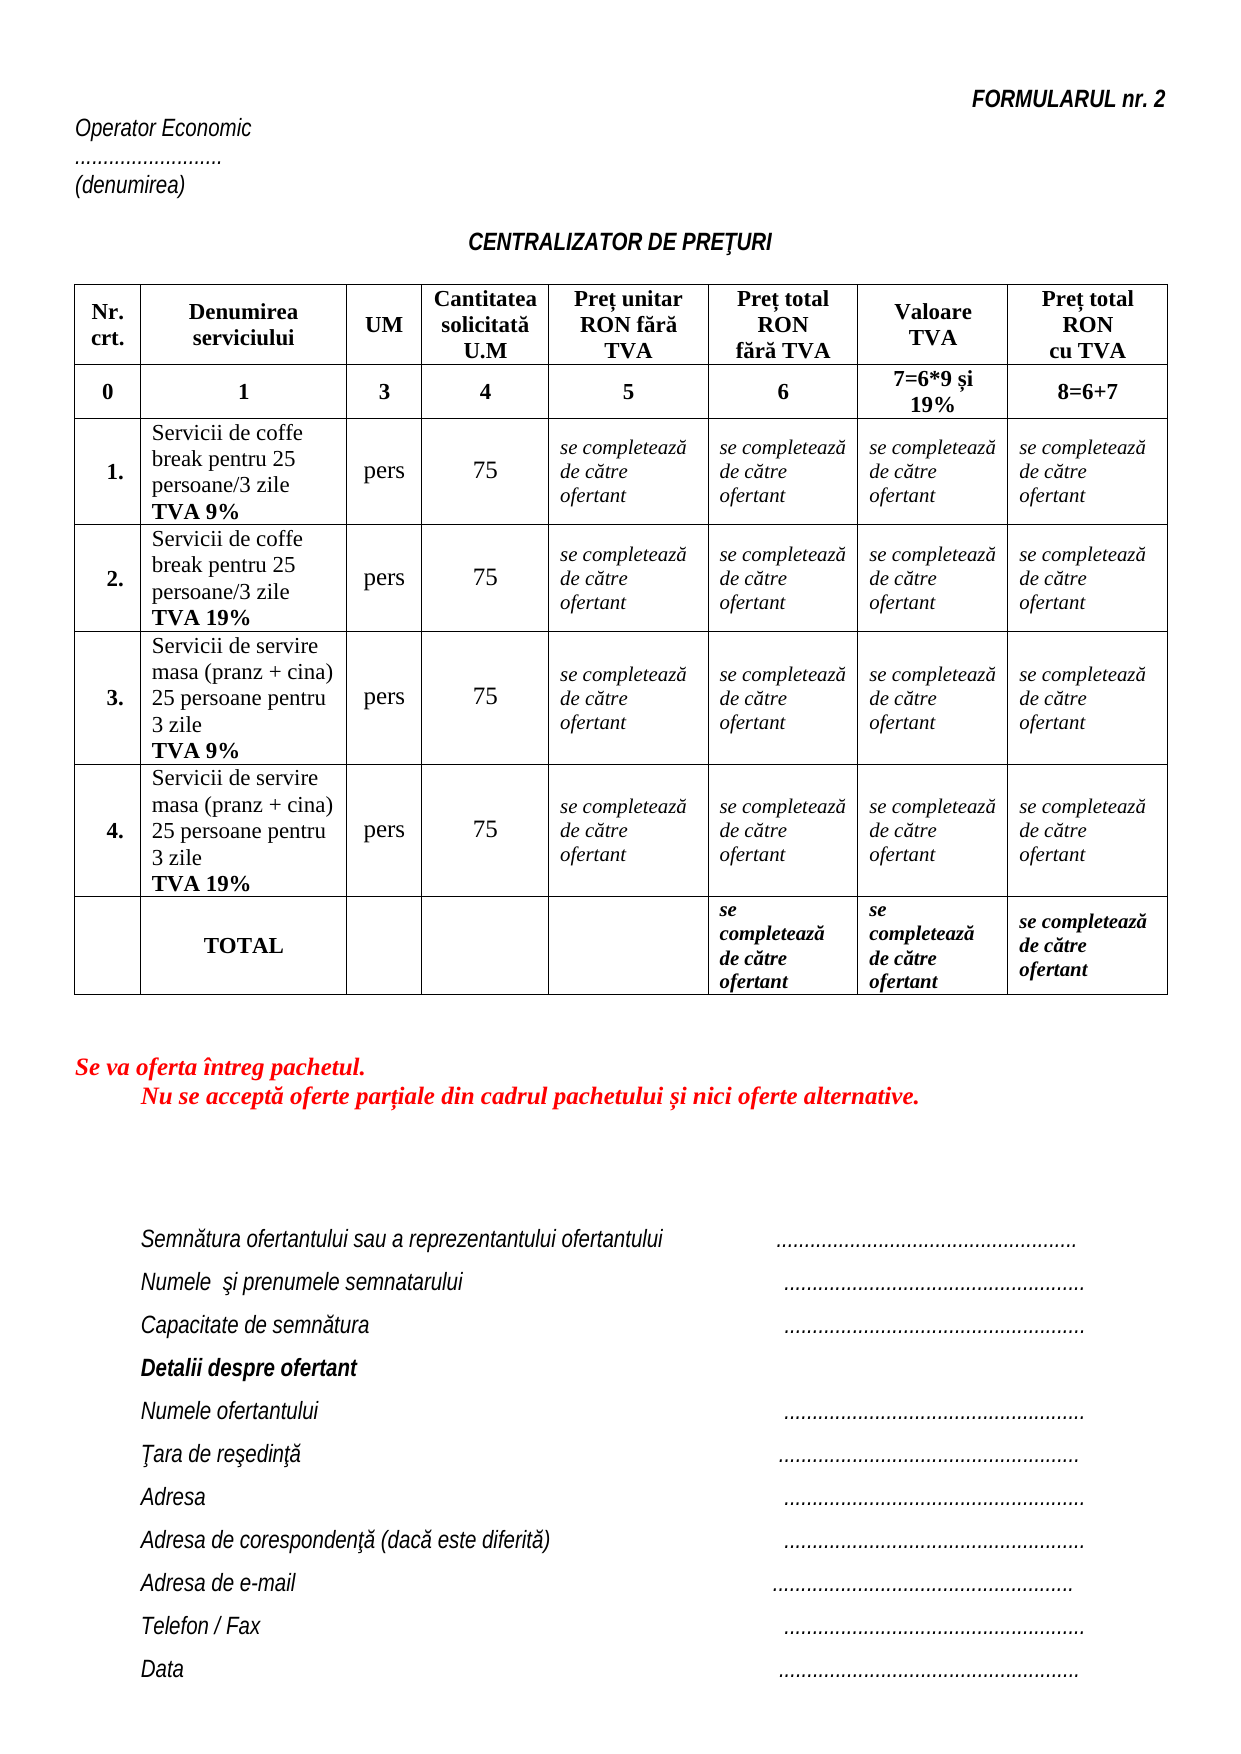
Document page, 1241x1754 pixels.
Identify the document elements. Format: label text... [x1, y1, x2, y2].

text Operator Economic [75, 113, 1165, 141]
table_cell [549, 897, 708, 993]
table_cell 6 [709, 365, 857, 418]
table_cell se completează de către ofertant [549, 765, 708, 896]
table_header Preț unitar RON fără TVA [549, 285, 708, 364]
table_header Valoare TVA [858, 285, 1007, 364]
table_cell se completează de către ofertant [858, 419, 1007, 524]
table_cell [75, 525, 140, 631]
table_cell 7=6*9 și 19% [858, 365, 1007, 418]
table_cell se completează de către ofertant [1008, 632, 1167, 763]
table_cell Servicii de coffe break pentru 25 persoane/3 zile TVA 9% [141, 419, 346, 524]
table_cell se completează de către ofertant [549, 419, 708, 524]
table_cell se completează de către ofertant [1008, 765, 1167, 896]
table_cell se completează de către ofertant [858, 765, 1007, 896]
text Adresa de corespondenţă (dacă este diferită) ..................................................... [141, 1525, 1165, 1553]
table_header Cantitatea solicitată U.M [422, 285, 548, 364]
table_cell pers [347, 525, 421, 631]
text Telefon / Fax ..................................................... [141, 1611, 1165, 1639]
table_cell 75 [422, 632, 548, 763]
text Numele ofertantului ..................................................... [141, 1396, 1165, 1425]
table_cell pers [347, 765, 421, 896]
table_cell se completează de către ofertant [1008, 525, 1167, 631]
text .......................... [75, 141, 1165, 170]
text (denumirea) [75, 170, 1165, 198]
text Adresa ..................................................... [141, 1482, 1165, 1511]
table_cell 5 [549, 365, 708, 418]
table_cell 4 [422, 365, 548, 418]
table_cell Servicii de servire masa (pranz + cina) 25 persoane pentru 3 zile TVA 19% [141, 765, 346, 896]
text Adresa de e-mail ..................................................... [141, 1568, 1165, 1596]
table_header Denumirea serviciului [141, 285, 346, 364]
table_cell 75 [422, 419, 548, 524]
text Semnătura ofertantului sau a reprezentantului ofertantului ..................................................... [141, 1224, 1165, 1253]
table_cell [75, 897, 140, 993]
text Detalii despre ofertant [141, 1353, 1165, 1382]
text Data ..................................................... [141, 1653, 1165, 1682]
table_cell se completează de către ofertant [709, 632, 857, 763]
table_cell 3 [347, 365, 421, 418]
table_cell 75 [422, 765, 548, 896]
table_cell [347, 897, 421, 993]
text Ţara de reşedinţă ..................................................... [141, 1439, 1165, 1468]
table_header Preț total RON fără TVA [709, 285, 857, 364]
table_cell se completează de către ofertant [549, 632, 708, 763]
table_cell se completează de către ofertant [1008, 897, 1167, 993]
text FORMULARUL nr. 2 [75, 84, 1165, 113]
table_cell se completează de către ofertant [549, 525, 708, 631]
table_cell 8=6+7 [1008, 365, 1167, 418]
text CENTRALIZATOR DE PREŢURI [150, 227, 1015, 256]
table_cell se completează de către ofertant [858, 525, 1007, 631]
table_cell [422, 897, 548, 993]
text Se va oferta întreg pachetul. [75, 1052, 1015, 1081]
table_cell se completează de către ofertant [709, 897, 857, 993]
table_cell Servicii de servire masa (pranz + cina) 25 persoane pentru 3 zile TVA 9% [141, 632, 346, 763]
table_cell 1 [141, 365, 346, 418]
table_header Preț total RON cu TVA [1008, 285, 1167, 364]
text Capacitate de semnătura ..................................................... [141, 1310, 1165, 1339]
table_cell se completează de către ofertant [1008, 419, 1167, 524]
table_cell 75 [422, 525, 548, 631]
text Nu se acceptă oferte parțiale din cadrul pachetului și nici oferte alternative. [141, 1081, 1015, 1109]
table_header UM [347, 285, 421, 364]
table_cell se completează de către ofertant [858, 897, 1007, 993]
table_header Nr. crt. [75, 285, 140, 364]
table_cell se completează de către ofertant [709, 525, 857, 631]
text Numele şi prenumele semnatarului ..................................................... [141, 1267, 1165, 1296]
table_cell pers [347, 419, 421, 524]
table_cell se completează de către ofertant [709, 419, 857, 524]
table_cell se completează de către ofertant [709, 765, 857, 896]
table_cell [75, 765, 140, 896]
table_cell pers [347, 632, 421, 763]
table_cell se completează de către ofertant [858, 632, 1007, 763]
table_cell Servicii de coffe break pentru 25 persoane/3 zile TVA 19% [141, 525, 346, 631]
table_cell 0 [75, 365, 140, 418]
table_cell [75, 419, 140, 524]
table_cell TOTAL [141, 897, 346, 993]
table_cell [75, 632, 140, 763]
